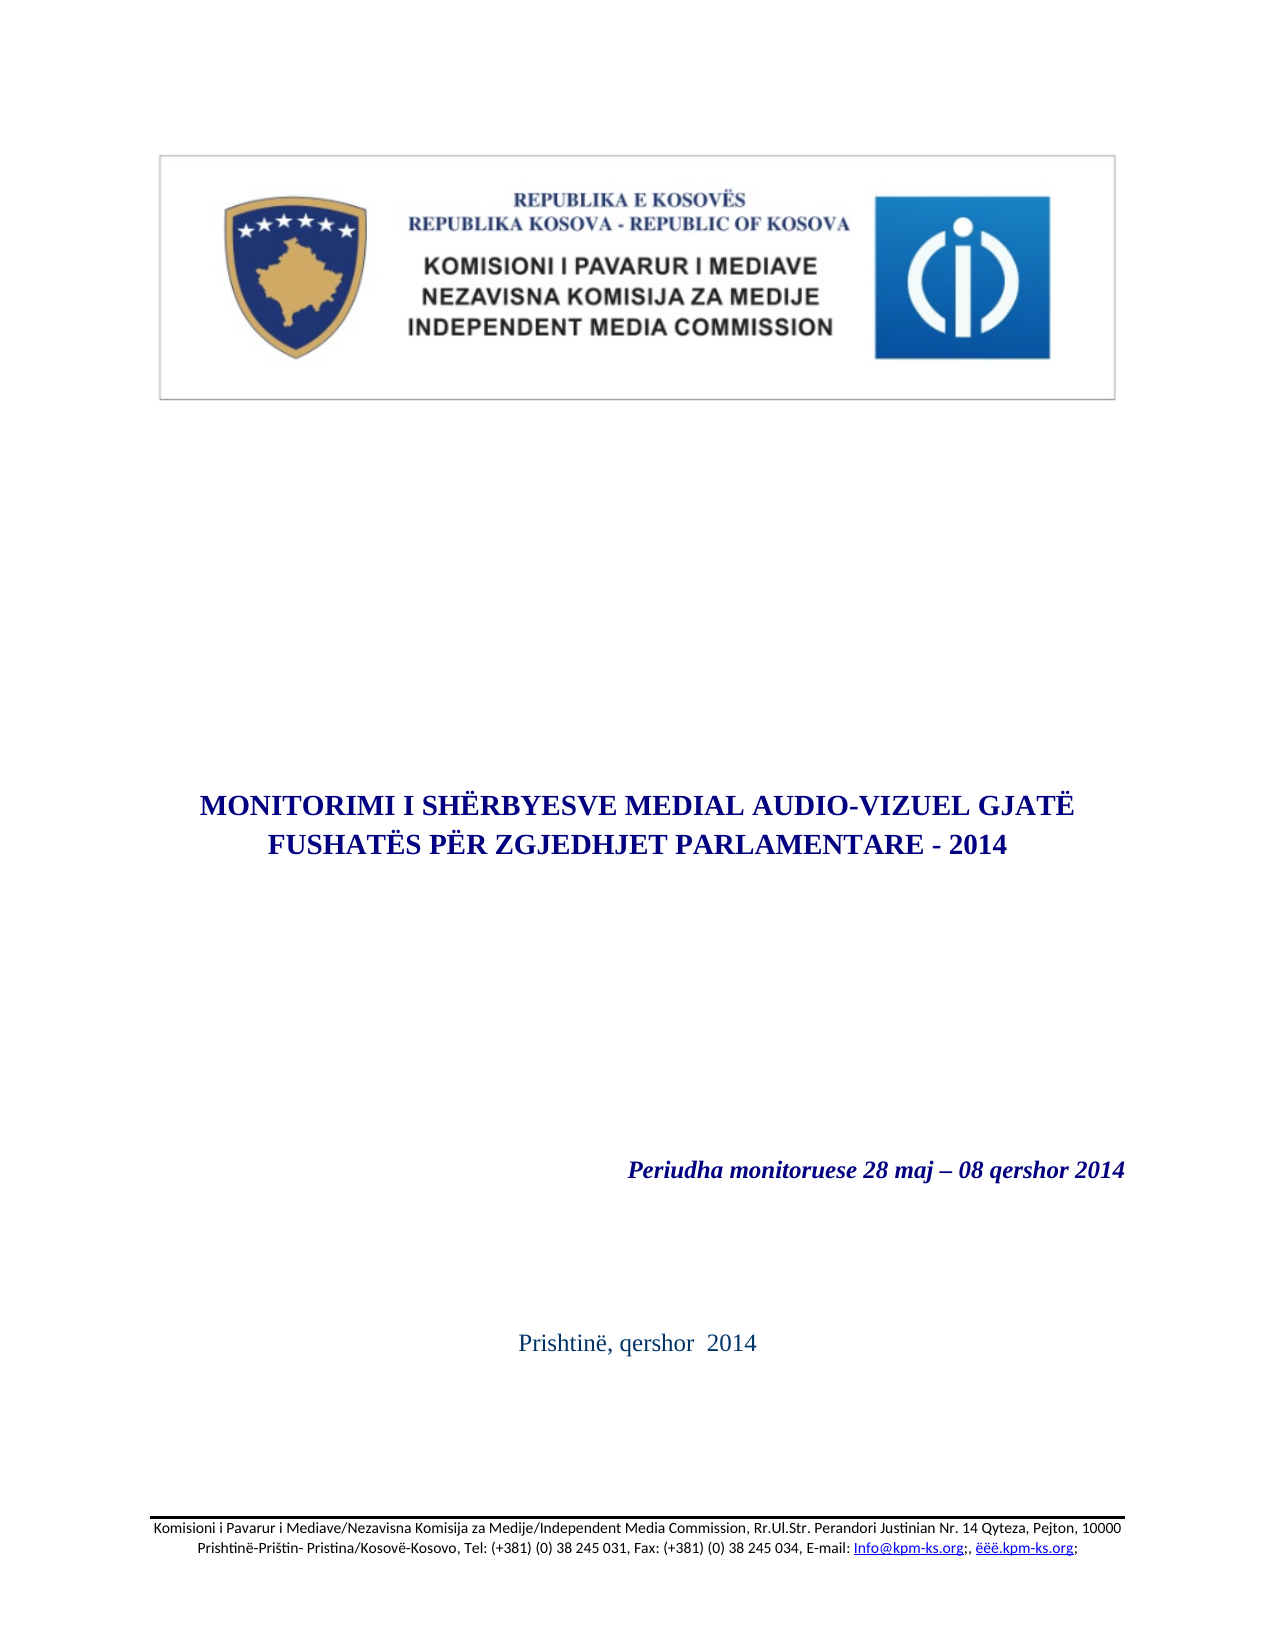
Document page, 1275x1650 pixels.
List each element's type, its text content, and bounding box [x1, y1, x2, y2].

picture [150, 150, 1125, 413]
text Prishtinë, qershor 2014 [150, 1328, 1125, 1357]
text Periudha monitoruese 28 maj – 08 qershor 2014 [375, 1155, 1125, 1184]
text MONITORIMI I SHËRBYESVE MEDIAL AUDIO-VIZUEL GJATË FUSHATËS PËR ZGJEDHJET PARLAMENTARE - 2014 [150, 788, 1125, 860]
